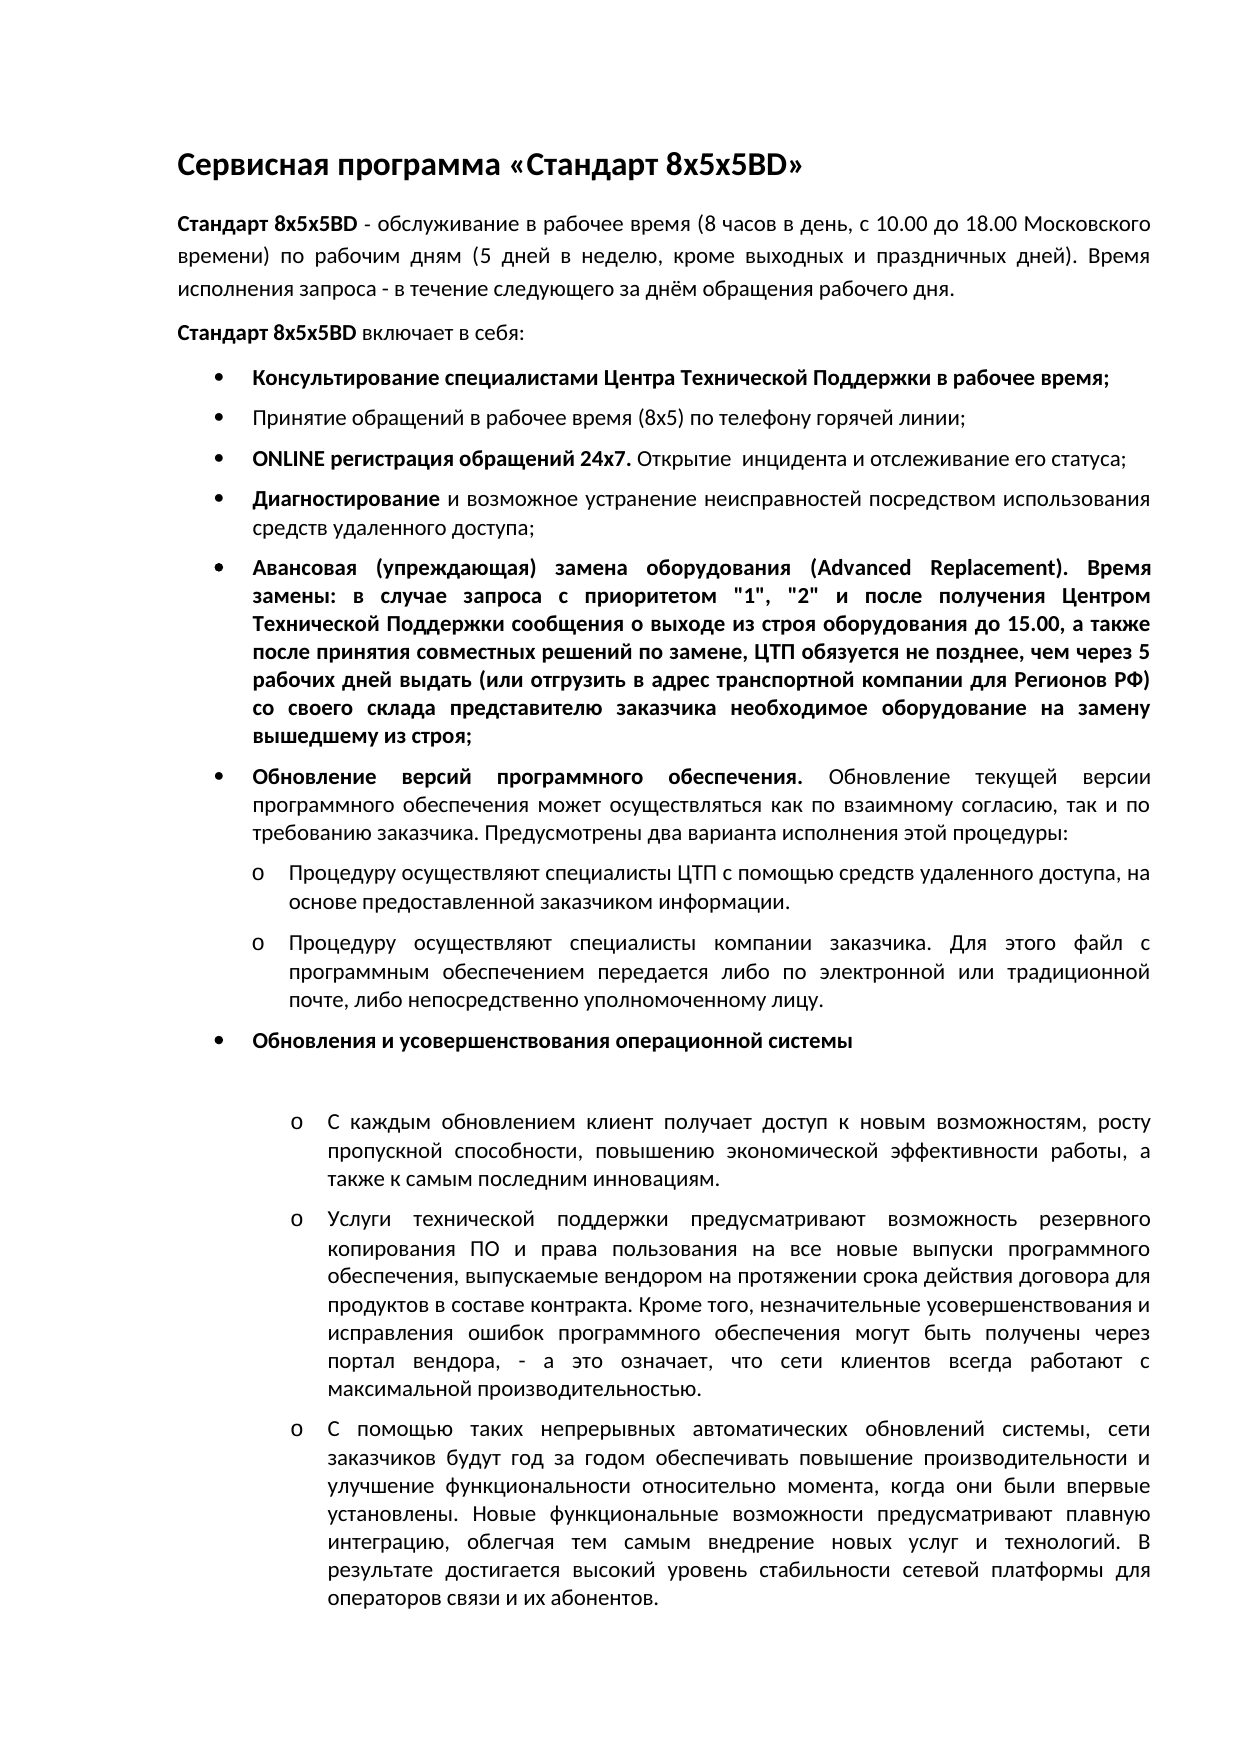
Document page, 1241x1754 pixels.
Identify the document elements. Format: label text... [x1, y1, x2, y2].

text Стандарт 8x5x5BD включает в себя: [177, 318, 1152, 346]
list Процедуру осуществляют специалисты ЦТП с помощью средств удаленного доступа, на основе предоставленной заказчиком информации. [251, 858, 1152, 916]
subtitle Сервисная программа «Стандарт 8x5x5BD» [177, 143, 1152, 184]
list С каждым обновлением клиент получает доступ к новым возможностям, росту пропускной способности, повышению экономической эффективности работы, а также к самым последним инновациям. [290, 1107, 1152, 1192]
text Стандарт 8x5x5BD - обслуживание в рабочее время (8 часов в день, с 10.00 до 18.00 Московского времени) по рабочим дням (5 дней в неделю, кроме выходных и праздничных дней). Время исполнения запроса - в течение следующего за днём обращения рабочего дня. [177, 209, 1152, 302]
list ONLINE регистрация обращений 24x7. Открытие инцидента и отслеживание его статуса; [215, 444, 1152, 472]
list Диагностирование и возможное устранение неисправностей посредством использования средств удаленного доступа; [215, 484, 1152, 541]
list Принятие обращений в рабочее время (8х5) по телефону горячей линии; [215, 403, 1152, 432]
list Процедуру осуществляют специалисты компании заказчика. Для этого файл с программным обеспечением передается либо по электронной или традиционной почте, либо непосредственно уполномоченному лицу. [251, 928, 1152, 1013]
list Обновление версий программного обеспечения. Обновление текущей версии программного обеспечения может осуществляться как по взаимному согласию, так и по требованию заказчика. Предусмотрены два варианта исполнения этой процедуры: [215, 762, 1152, 846]
list Услуги технической поддержки предусматривают возможность резервного копирования ПО и права пользования на все новые выпуски программного обеспечения, выпускаемые вендором на протяжении срока действия договора для продуктов в составе контракта. Кроме того, незначительные усовершенствования и исправления ошибок программного обеспечения могут быть получены через портал вендора, - а это означает, что сети клиентов всегда работают с максимальной производительностью. [290, 1204, 1152, 1402]
list Обновления и усовершенствования операционной системы [215, 1026, 1152, 1054]
list С помощью таких непрерывных автоматических обновлений системы, сети заказчиков будут год за годом обеспечивать повышение производительности и улучшение функциональности относительно момента, когда они были впервые установлены. Новые функциональные возможности предусматривают плавную интеграцию, облегчая тем самым внедрение новых услуг и технологий. В результате достигается высокий уровень стабильности сетевой платформы для операторов связи и их абонентов. [290, 1414, 1152, 1612]
list Авансовая (упреждающая) замена оборудования (Advanced Replacement). Время замены: в случае запроса с приоритетом "1", "2" и после получения Центром Технической Поддержки сообщения о выходе из строя оборудования до 15.00, а также после принятия совместных решений по замене, ЦТП обязуется не позднее, чем через 5 рабочих дней выдать (или отгрузить в адрес транспортной компании для Регионов РФ) со своего склада представителю заказчика необходимое оборудование на замену вышедшему из строя; [215, 553, 1152, 749]
list Консультирование специалистами Центра Технической Поддержки в рабочее время; [215, 363, 1152, 391]
